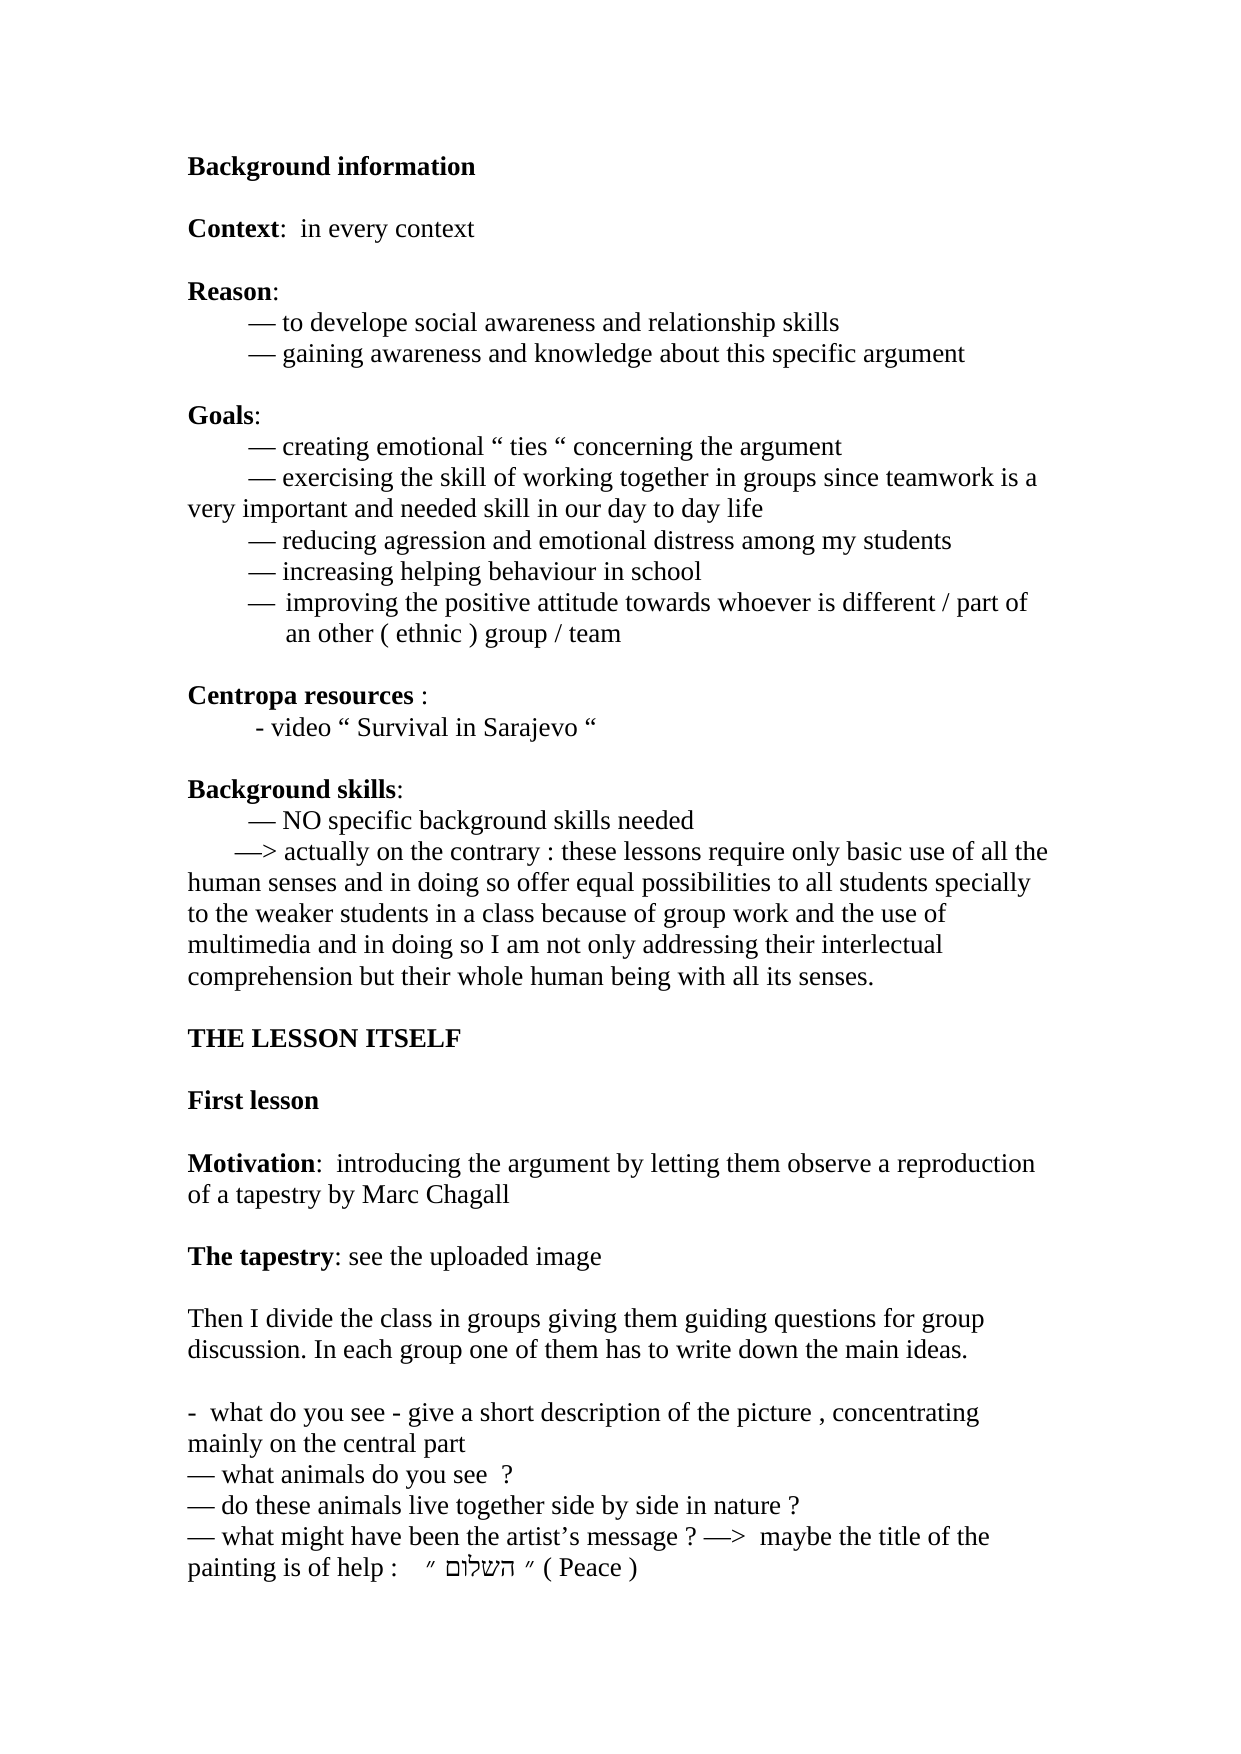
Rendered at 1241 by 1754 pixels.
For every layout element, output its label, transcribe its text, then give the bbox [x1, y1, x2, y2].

text Reason: [187, 274, 1053, 306]
text Background information [187, 150, 1053, 181]
text — creating emotional “ ties “ concerning the argument [187, 430, 1053, 461]
text — reducing agression and emotional distress among my students [187, 524, 1053, 555]
text — what might have been the artist’s message ? —> maybe the title of the painting is of help : ״ השלום ״ ( Peace ) [187, 1520, 1053, 1583]
text - what do you see - give a short description of the picture , concentrating mainly on the central part [187, 1396, 1053, 1458]
text —> actually on the contrary : these lessons require only basic use of all the human senses and in doing so offer equal possibilities to all students specially to the weaker students in a class because of group work and the use of multimedia and in doing so I am not only addressing their interlectual comprehension but their whole human being with all its senses. [187, 835, 1053, 991]
text — do these animals live together side by side in nature ? [187, 1489, 1053, 1520]
text Then I divide the class in groups giving them guiding questions for group discussion. In each group one of them has to write down the main ideas. [187, 1302, 1053, 1365]
text — what animals do you see ? [187, 1458, 1053, 1489]
text Background skills: [187, 773, 1053, 804]
text — to develope social awareness and relationship skills [187, 306, 1053, 337]
text — NO specific background skills needed [187, 804, 1053, 835]
text Motivation: introducing the argument by letting them observe a reproduction of a tapestry by Marc Chagall [187, 1147, 1053, 1209]
text — increasing helping behaviour in school [187, 555, 1053, 586]
text First lesson [187, 1084, 1053, 1116]
text Goals: [187, 399, 1053, 430]
text - video “ Survival in Sarajevo “ [187, 711, 1053, 742]
text Centropa resources : [187, 679, 1053, 711]
text The tapestry: see the uploaded image [187, 1240, 1053, 1271]
list improving the positive attitude towards whoever is different / part of an other ( ethnic ) group / team [248, 586, 1053, 648]
text — exercising the skill of working together in groups since teamwork is a very important and needed skill in our day to day life [187, 461, 1053, 524]
text THE LESSON ITSELF [187, 1022, 1053, 1053]
text — gaining awareness and knowledge about this specific argument [187, 337, 1053, 368]
text Context: in every context [187, 212, 1053, 243]
